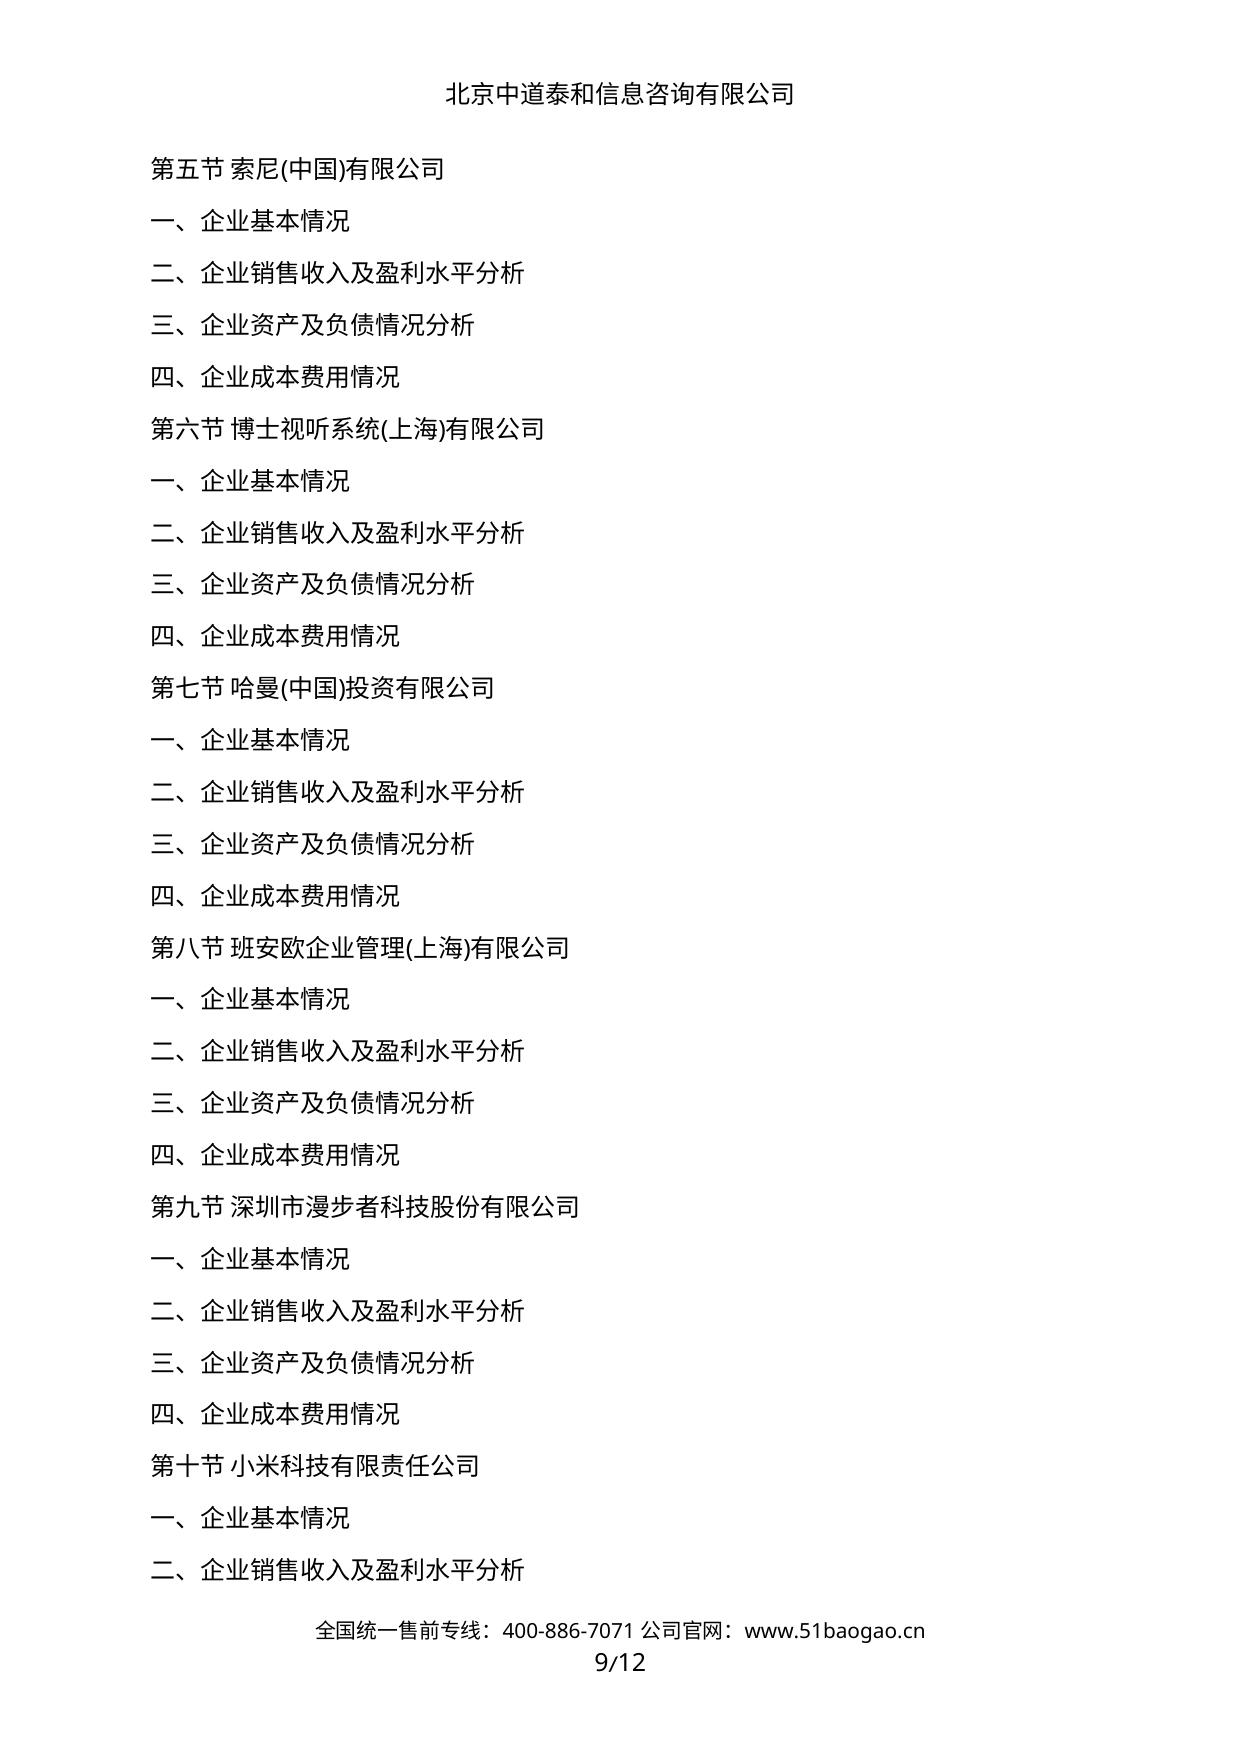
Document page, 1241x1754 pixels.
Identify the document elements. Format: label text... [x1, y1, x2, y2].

text 一、企业基本情况 [150, 721, 1090, 757]
text 四、企业成本费用情况 [150, 617, 1090, 653]
text 一、企业基本情况 [150, 980, 1090, 1016]
text 一、企业基本情况 [150, 1239, 1090, 1276]
text 三、企业资产及负债情况分析 [150, 824, 1090, 861]
text 四、企业成本费用情况 [150, 876, 1090, 912]
text 一、企业基本情况 [150, 1499, 1090, 1535]
text 四、企业成本费用情况 [150, 1136, 1090, 1172]
text 一、企业基本情况 [150, 461, 1090, 497]
text 二、企业销售收入及盈利水平分析 [150, 772, 1090, 809]
text 一、企业基本情况 [150, 202, 1090, 238]
text 第十节 小米科技有限责任公司 [150, 1447, 1090, 1483]
text 第八节 班安欧企业管理(上海)有限公司 [150, 928, 1090, 964]
text 二、企业销售收入及盈利水平分析 [150, 1032, 1090, 1068]
text 第五节 索尼(中国)有限公司 [150, 150, 1090, 186]
text 第七节 哈曼(中国)投资有限公司 [150, 669, 1090, 705]
text 二、企业销售收入及盈利水平分析 [150, 254, 1090, 290]
text 二、企业销售收入及盈利水平分析 [150, 1551, 1090, 1587]
text 三、企业资产及负债情况分析 [150, 1343, 1090, 1379]
text 三、企业资产及负债情况分析 [150, 1084, 1090, 1120]
text 第九节 深圳市漫步者科技股份有限公司 [150, 1187, 1090, 1224]
text 二、企业销售收入及盈利水平分析 [150, 1291, 1090, 1327]
text 四、企业成本费用情况 [150, 1395, 1090, 1431]
text 第六节 博士视听系统(上海)有限公司 [150, 409, 1090, 446]
text 二、企业销售收入及盈利水平分析 [150, 513, 1090, 549]
text 三、企业资产及负债情况分析 [150, 306, 1090, 342]
text 四、企业成本费用情况 [150, 357, 1090, 394]
text 三、企业资产及负债情况分析 [150, 565, 1090, 601]
